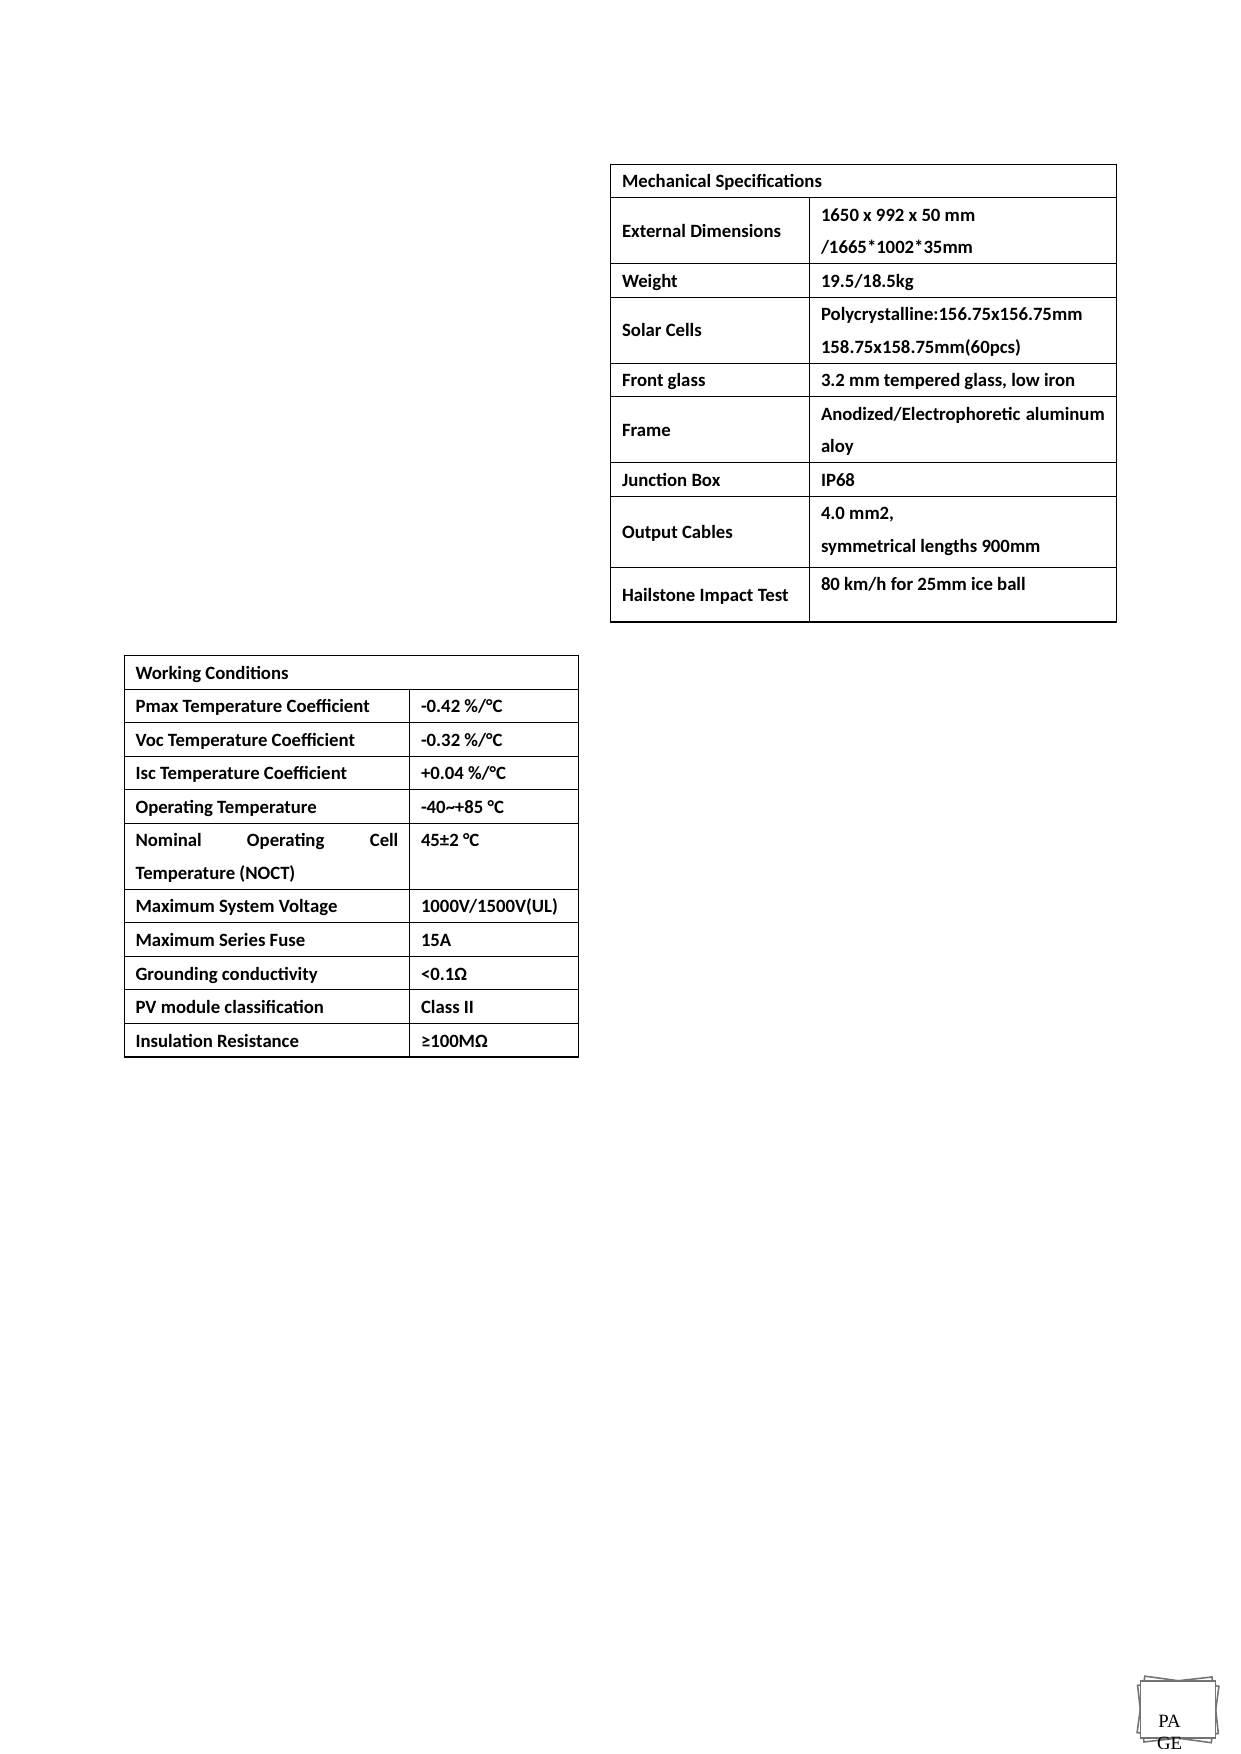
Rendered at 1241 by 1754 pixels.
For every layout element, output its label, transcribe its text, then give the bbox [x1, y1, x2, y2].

table_cell Solar Cells [611, 298, 809, 363]
table_cell 4.0 mm2, symmetrical lengths 900mm [810, 497, 1116, 567]
table_cell Voc Temperature Coefficient [125, 723, 409, 756]
table_cell IP68 [810, 463, 1116, 496]
table_cell Frame [611, 397, 809, 462]
table_cell Polycrystalline:156.75x156.75mm 158.75x158.75mm(60pcs) [810, 298, 1116, 363]
table_cell Nominal Operating Cell Temperature (NOCT) [125, 824, 409, 889]
table_cell Isc Temperature Coefficient [125, 757, 409, 789]
table_cell PV module classification [125, 990, 409, 1023]
table_cell Output Cables [611, 497, 809, 567]
table_cell Hailstone Impact Test [611, 568, 809, 621]
table_cell Class II [410, 990, 578, 1023]
table_cell 80 km/h for 25mm ice ball [810, 568, 1116, 621]
table_cell Weight [611, 264, 809, 297]
table_cell 45±2 °C [410, 824, 578, 889]
table_header Mechanical Specifications [611, 165, 1116, 197]
table_cell <0.1Ω [410, 957, 578, 989]
table_cell Insulation Resistance [125, 1024, 409, 1056]
table_cell Anodized/Electrophoretic aluminum aloy [810, 397, 1116, 462]
table_cell Maximum System Voltage [125, 890, 409, 922]
table_cell -0.32 %/°C [410, 723, 578, 756]
table_cell Maximum Series Fuse [125, 923, 409, 956]
table_cell 15A [410, 923, 578, 956]
table_header Working Conditions [125, 656, 578, 688]
table_cell 1650 x 992 x 50 mm /1665*1002*35mm [810, 198, 1116, 263]
table_cell -0.42 %/°C [410, 690, 578, 722]
table_cell External Dimensions [611, 198, 809, 263]
table_cell 3.2 mm tempered glass, low iron [810, 364, 1116, 396]
table_cell +0.04 %/°C [410, 757, 578, 789]
table_cell -40~+85 °C [410, 790, 578, 823]
table_cell 19.5/18.5kg [810, 264, 1116, 297]
table_cell ≥100MΩ [410, 1024, 578, 1056]
table_cell Front glass [611, 364, 809, 396]
table_cell Operating Temperature [125, 790, 409, 823]
table_cell Pmax Temperature Coefficient [125, 690, 409, 722]
table_cell Junction Box [611, 463, 809, 496]
table_cell 1000V/1500V(UL) [410, 890, 578, 922]
table_cell Grounding conductivity [125, 957, 409, 989]
